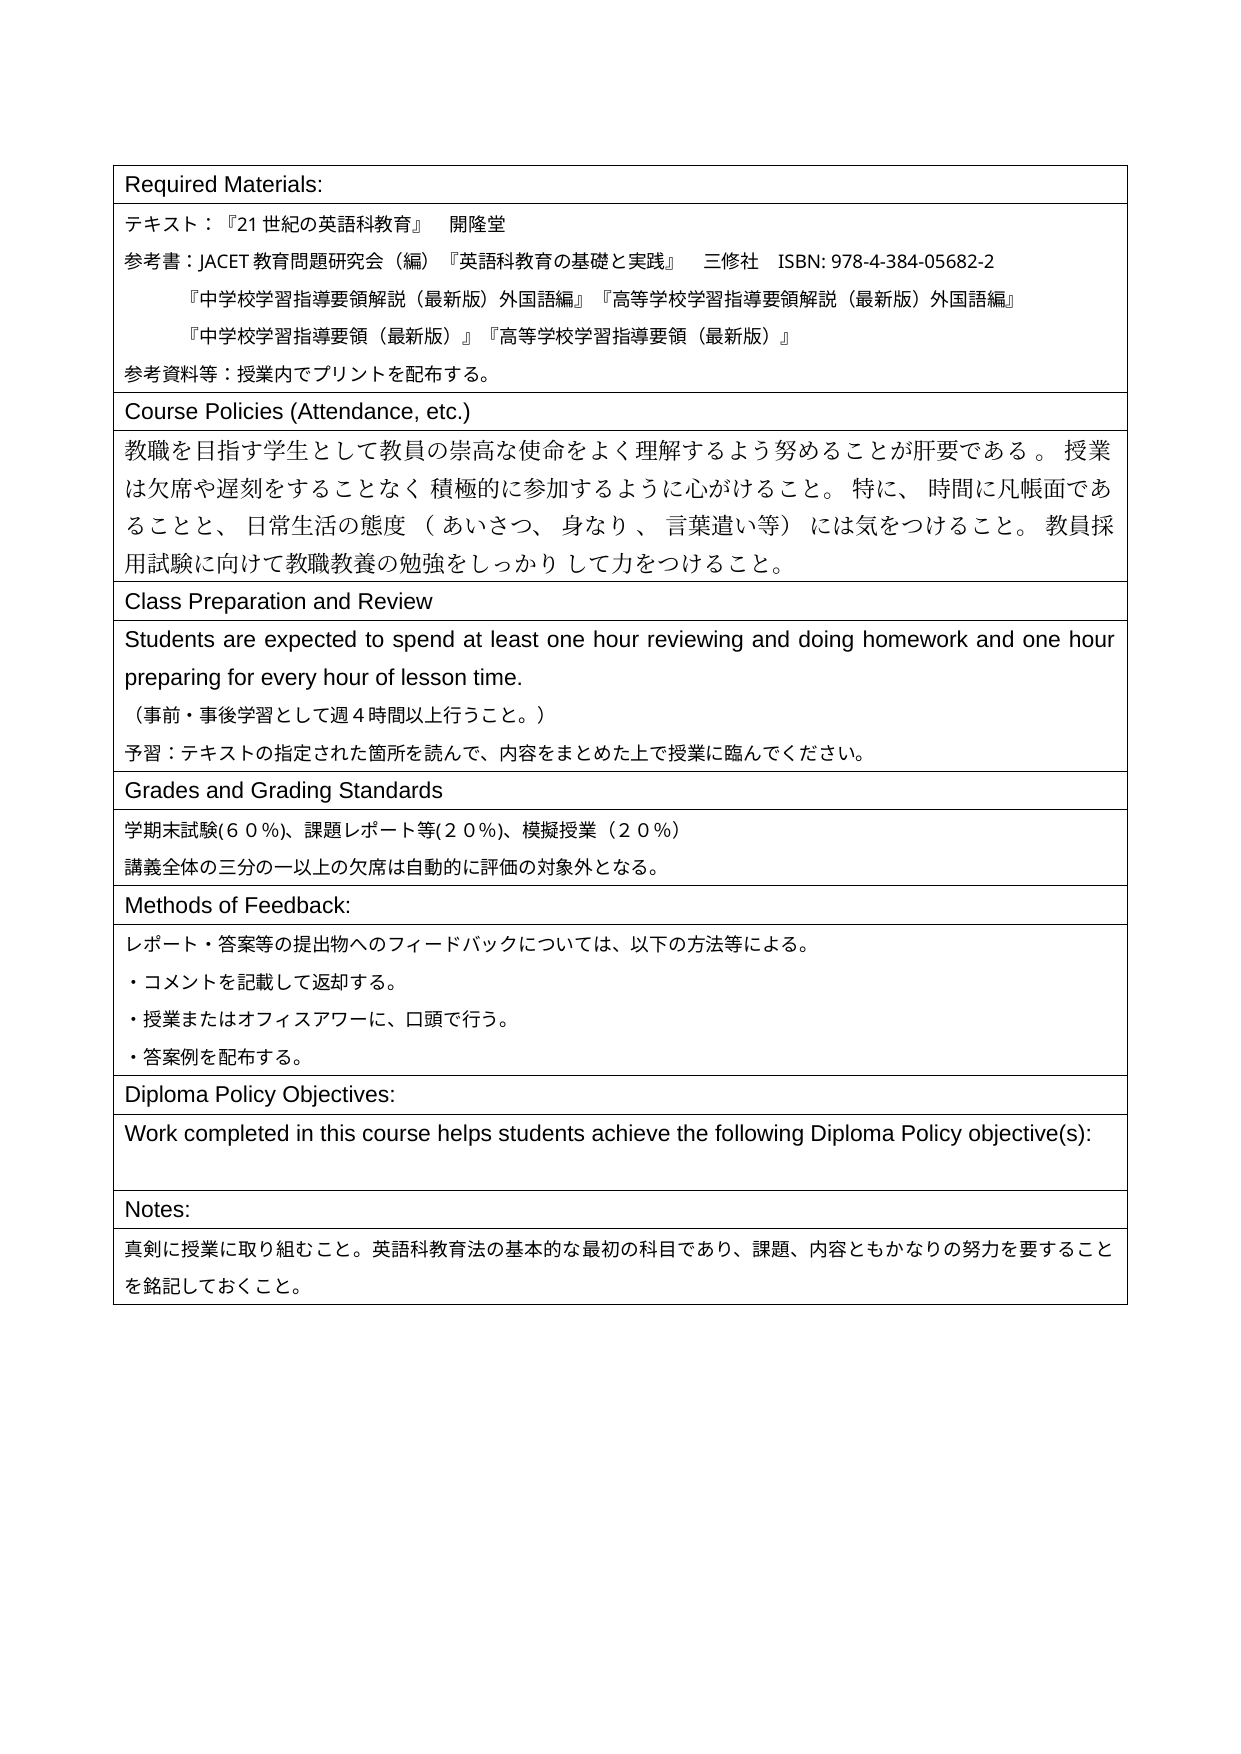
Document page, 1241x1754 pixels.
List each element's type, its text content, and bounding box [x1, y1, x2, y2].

table_cell Work completed in this course helps students achieve the following Diploma Policy objective(s): [114, 1115, 1127, 1189]
table_cell 学期末試験(６０％)、課題レポート等(２０％)、模擬授業（２０％） 講義全体の三分の一以上の欠席は自動的に評価の対象外となる。 [114, 810, 1127, 885]
table_cell Grades and Grading Standards [114, 772, 1127, 809]
table_cell Class Preparation and Review [114, 582, 1127, 620]
table_cell 真剣に授業に取り組むこと。英語科教育法の基本的な最初の科目であり、課題、内容ともかなりの努力を要することを銘記しておくこと。 [114, 1229, 1127, 1304]
table_cell テキスト：『21世紀の英語科教育』 開隆堂 参考書：JACET教育問題研究会（編）『英語科教育の基礎と実践』 三修社 ISBN: 978-4-384-05682-2 『中学校学習指導要領解説（最新版）外国語編』『高等学校学習指導要領解説（最新版）外国語編』 『中学校学習指導要領（最新版）』『高等学校学習指導要領（最新版）』 参考資料等：授業内でプリントを配布する。 [114, 204, 1127, 392]
table_cell Notes: [114, 1191, 1127, 1228]
table_cell Course Policies (Attendance, etc.) [114, 393, 1127, 430]
table_cell 教職を目指す学生として教員の崇高な使命をよく理解するよう努めることが肝要である 。 授業は欠席や遅刻をすることなく 積極的に参加するように心がけること。 特に、 時間に凡帳面であることと、 日常生活の態度 （ あいさつ、 身なり 、 言葉遣い等） には気をつけること。 教員採用試験に向けて教職教養の勉強をしっかり して力をつけること。 [114, 431, 1127, 581]
table_cell Required Materials: [114, 166, 1127, 203]
table_cell Methods of Feedback: [114, 886, 1127, 924]
table_cell Students are expected to spend at least one hour reviewing and doing homework and one hour preparing for every hour of lesson time. （事前・事後学習として週４時間以上行うこと。） 予習：テキストの指定された箇所を読んで、内容をまとめた上で授業に臨んでください。 [114, 621, 1127, 771]
table_cell Diploma Policy Objectives: [114, 1076, 1127, 1113]
table_cell レポート・答案等の提出物へのフィードバックについては、以下の方法等による。 ・コメントを記載して返却する。 ・授業またはオフィスアワーに、口頭で行う。 ・答案例を配布する。 [114, 925, 1127, 1075]
